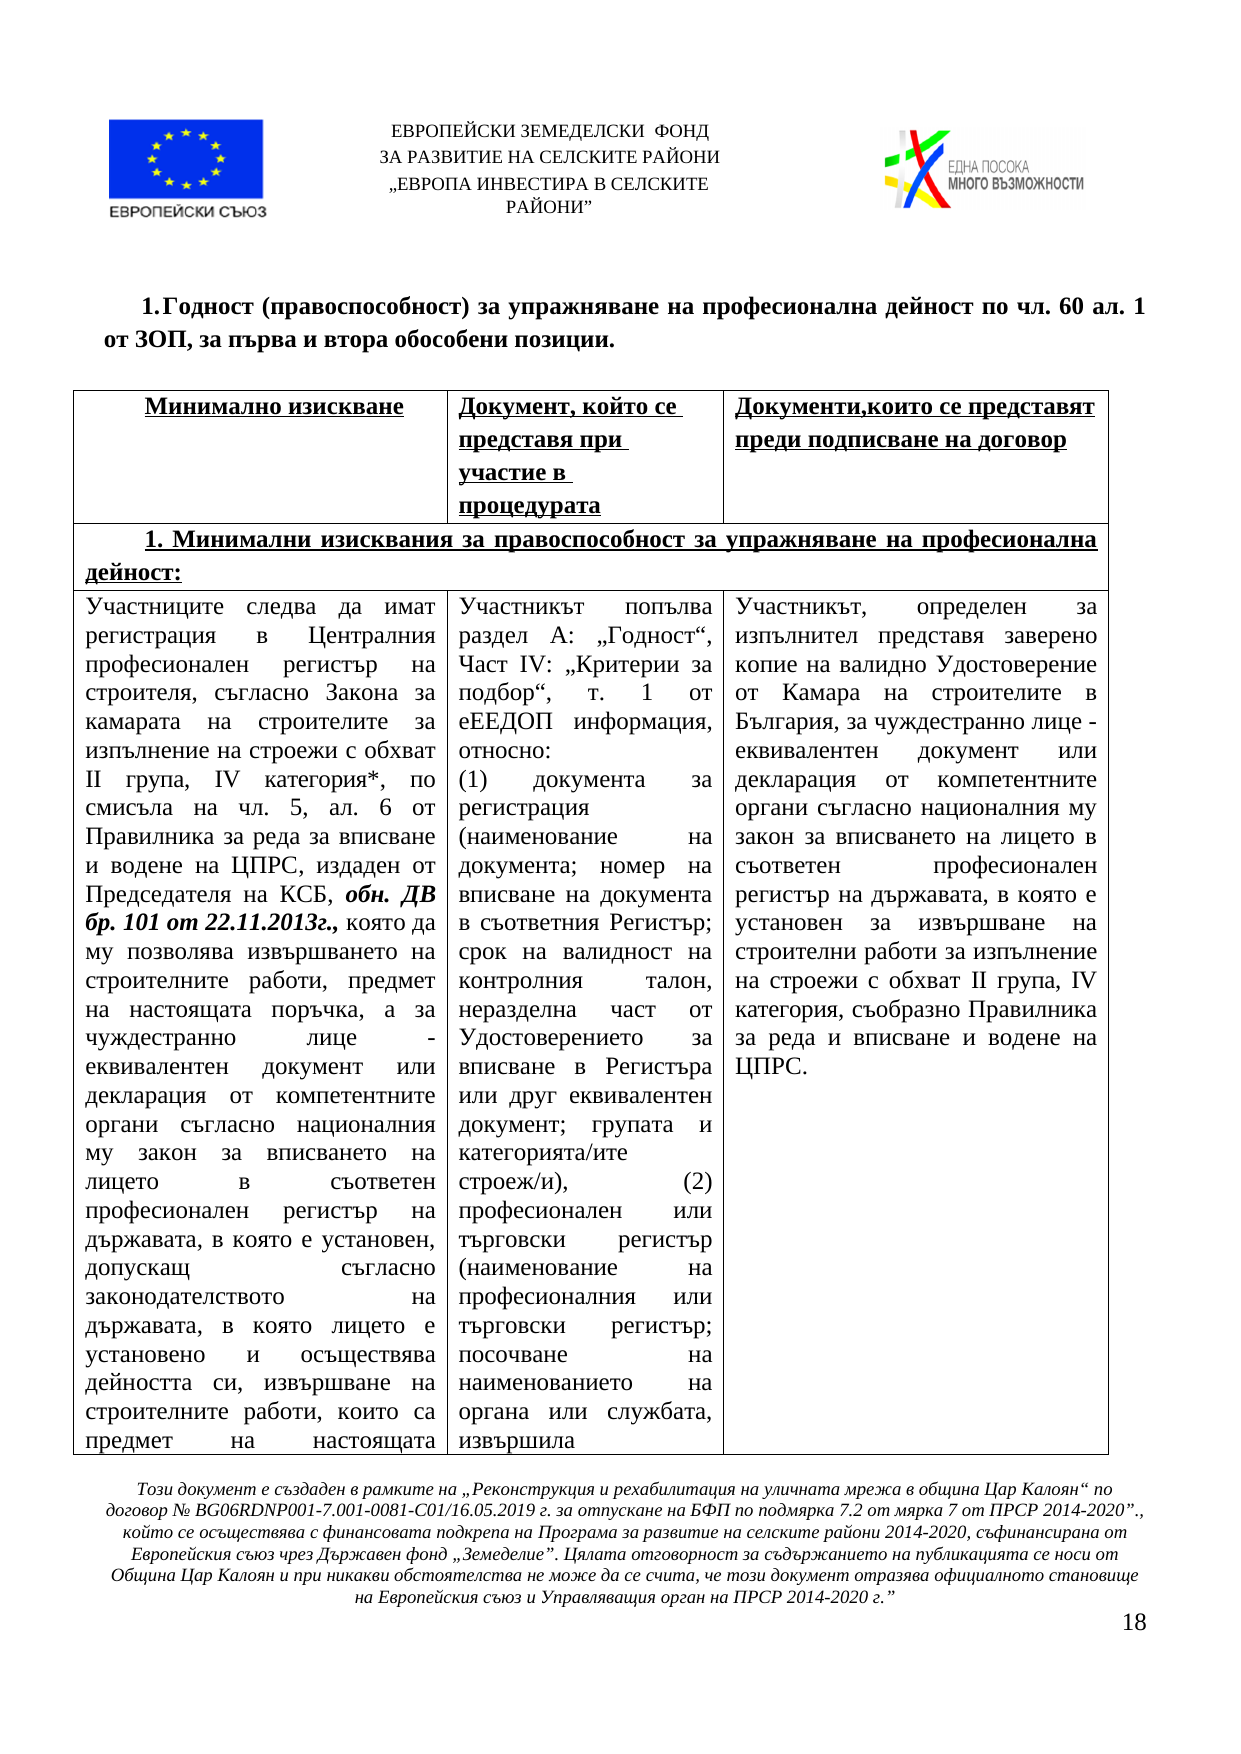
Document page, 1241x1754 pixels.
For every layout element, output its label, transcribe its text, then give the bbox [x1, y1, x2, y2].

list Годност (правоспособност) за упражняване на професионална дейност по чл. 60 ал. 1 от ЗОП, за първа и втора обособени позиции. [103, 291, 1146, 353]
table_header Документ, който се представя при участие в процедурата [448, 391, 723, 523]
table_cell 1. Минимални изисквания за правоспособност за упражняване на професионална дейност: [74, 524, 1108, 590]
picture [109, 118, 268, 220]
table_header Минимално изискване [74, 391, 447, 523]
table_header Документи,които се представят преди подписване на договор [724, 391, 1108, 523]
picture [879, 127, 1086, 210]
